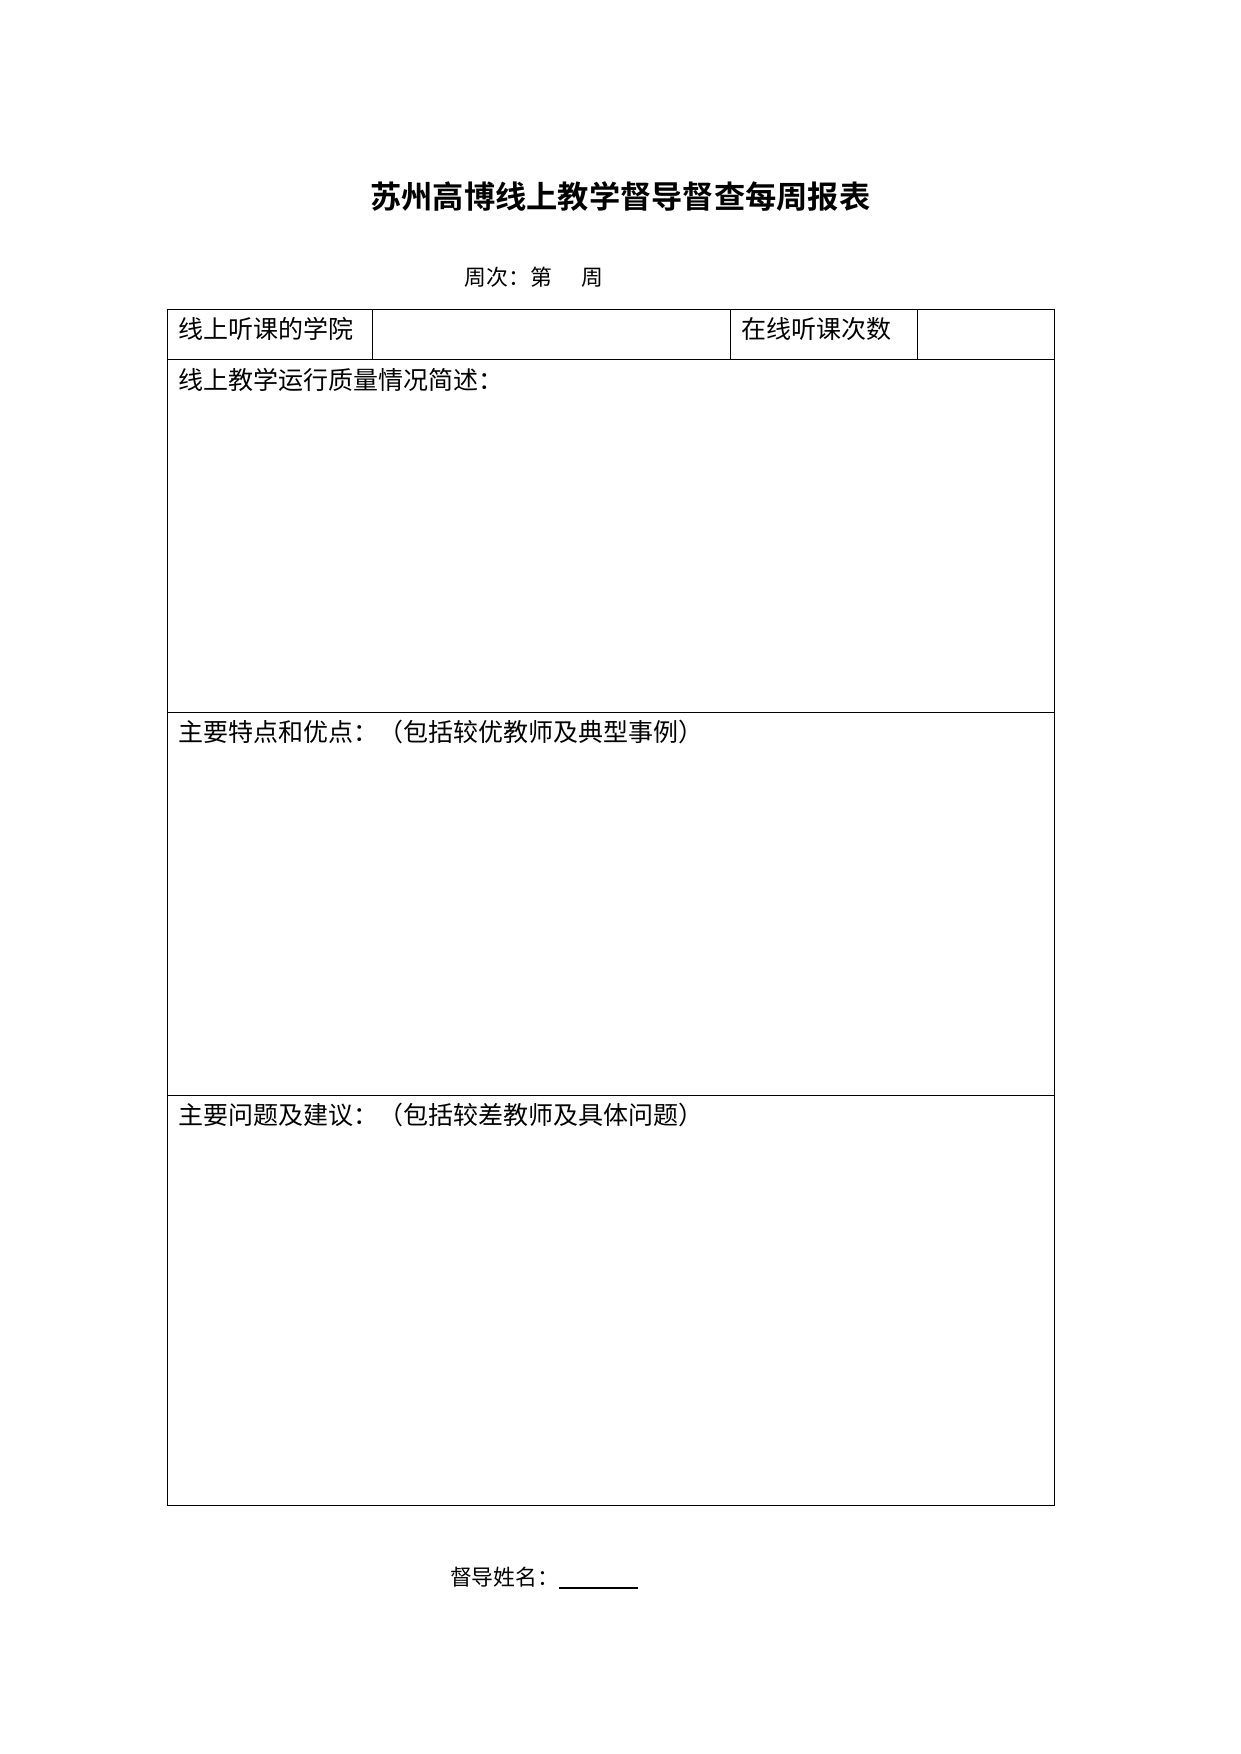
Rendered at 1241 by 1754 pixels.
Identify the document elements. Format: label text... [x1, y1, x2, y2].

text 周次：第 周 [187, 259, 1053, 292]
text 苏州高博线上教学督导督查每周报表 [187, 162, 1053, 227]
table_cell 主要问题及建议：（包括较差教师及具体问题） [168, 1096, 1054, 1504]
table_header 线上听课的学院 [168, 310, 372, 359]
table_cell 主要特点和优点：（包括较优教师及典型事例） [168, 713, 1054, 1095]
table_header [918, 310, 1054, 359]
table_header 在线听课次数 [731, 310, 917, 359]
table_cell 线上教学运行质量情况简述： [168, 360, 1054, 712]
text 督导姓名： [187, 1559, 1053, 1592]
table_header [373, 310, 730, 359]
